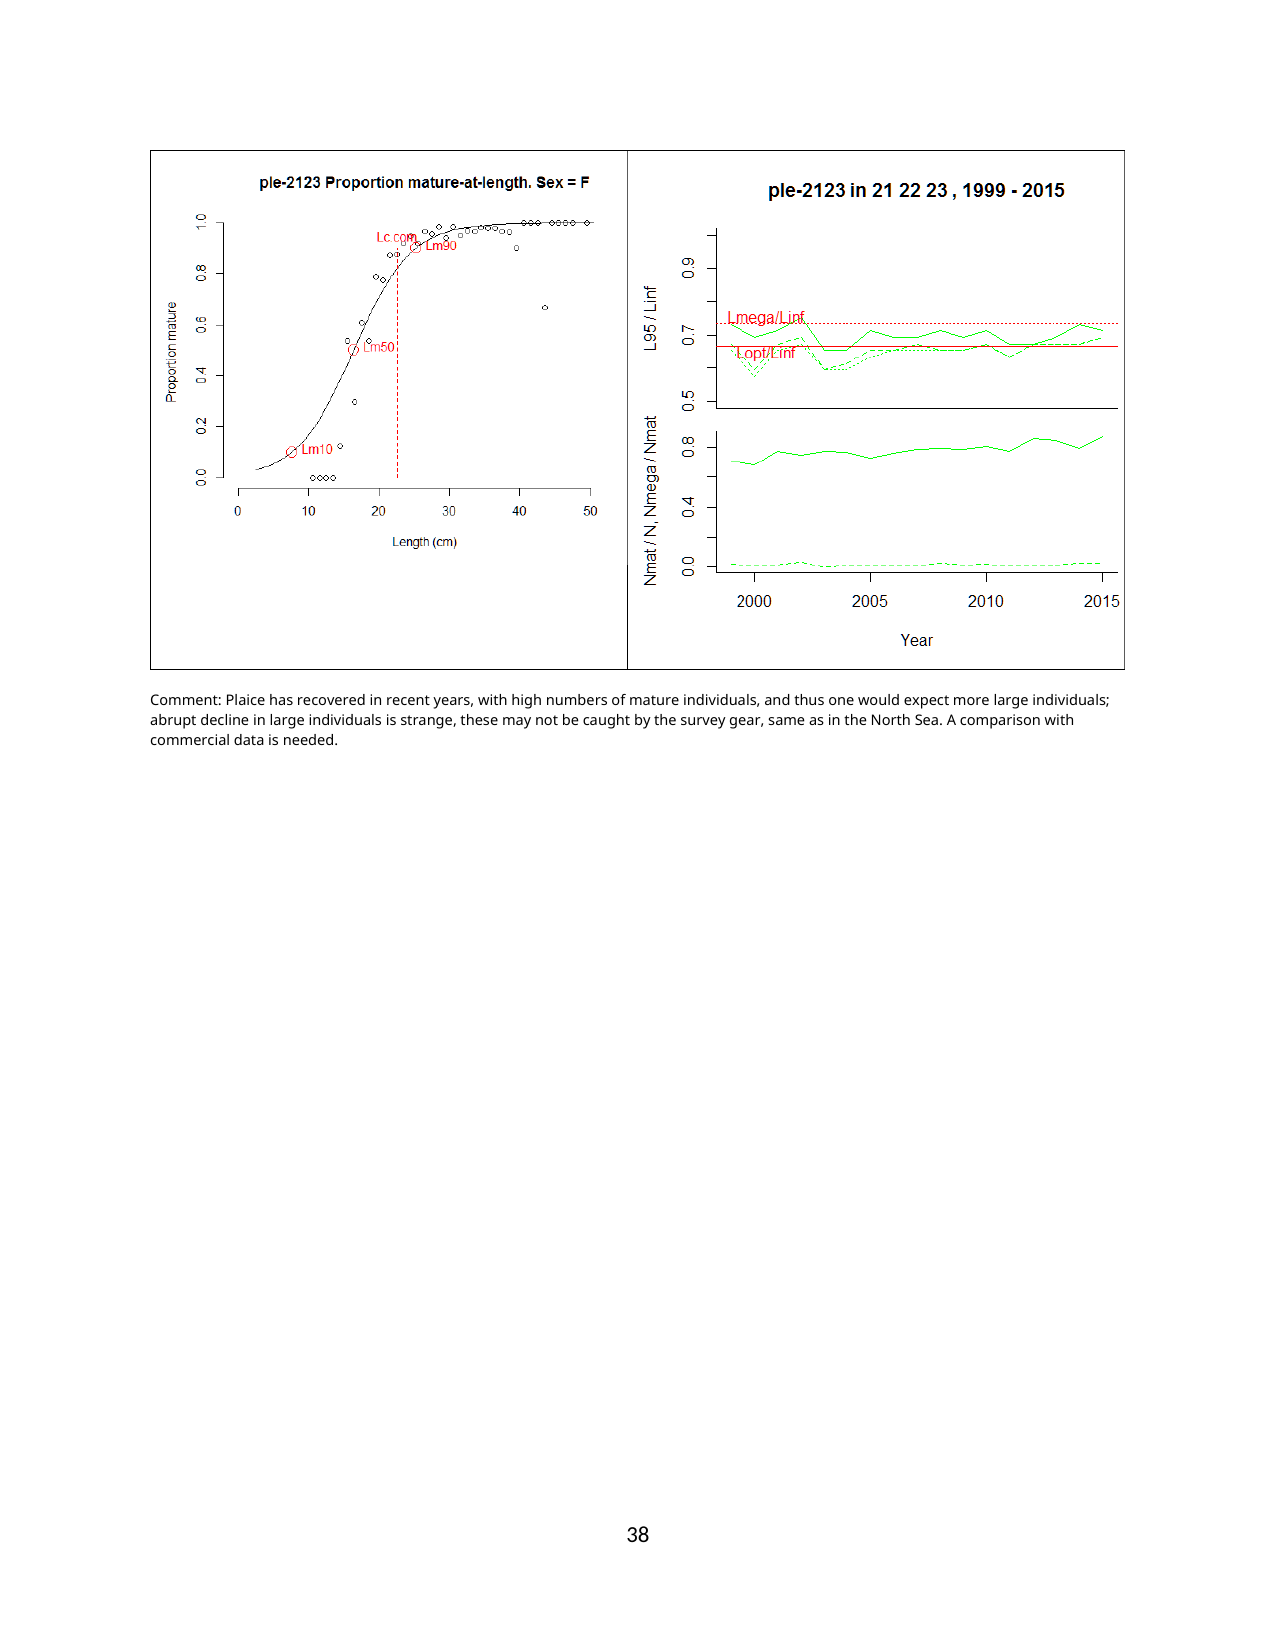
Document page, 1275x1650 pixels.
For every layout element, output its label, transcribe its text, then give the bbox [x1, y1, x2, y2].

picture [638, 151, 1125, 669]
table_header [151, 151, 627, 669]
table_header [628, 151, 638, 669]
text Comment: Plaice has recovered in recent years, with high numbers of mature individuals, and thus one would expect more large individuals; abrupt decline in large individuals is strange, these may not be caught by the survey gear, same as in the North Sea. A comparison with commercial data is needed. [150, 690, 1125, 750]
picture [161, 151, 628, 565]
